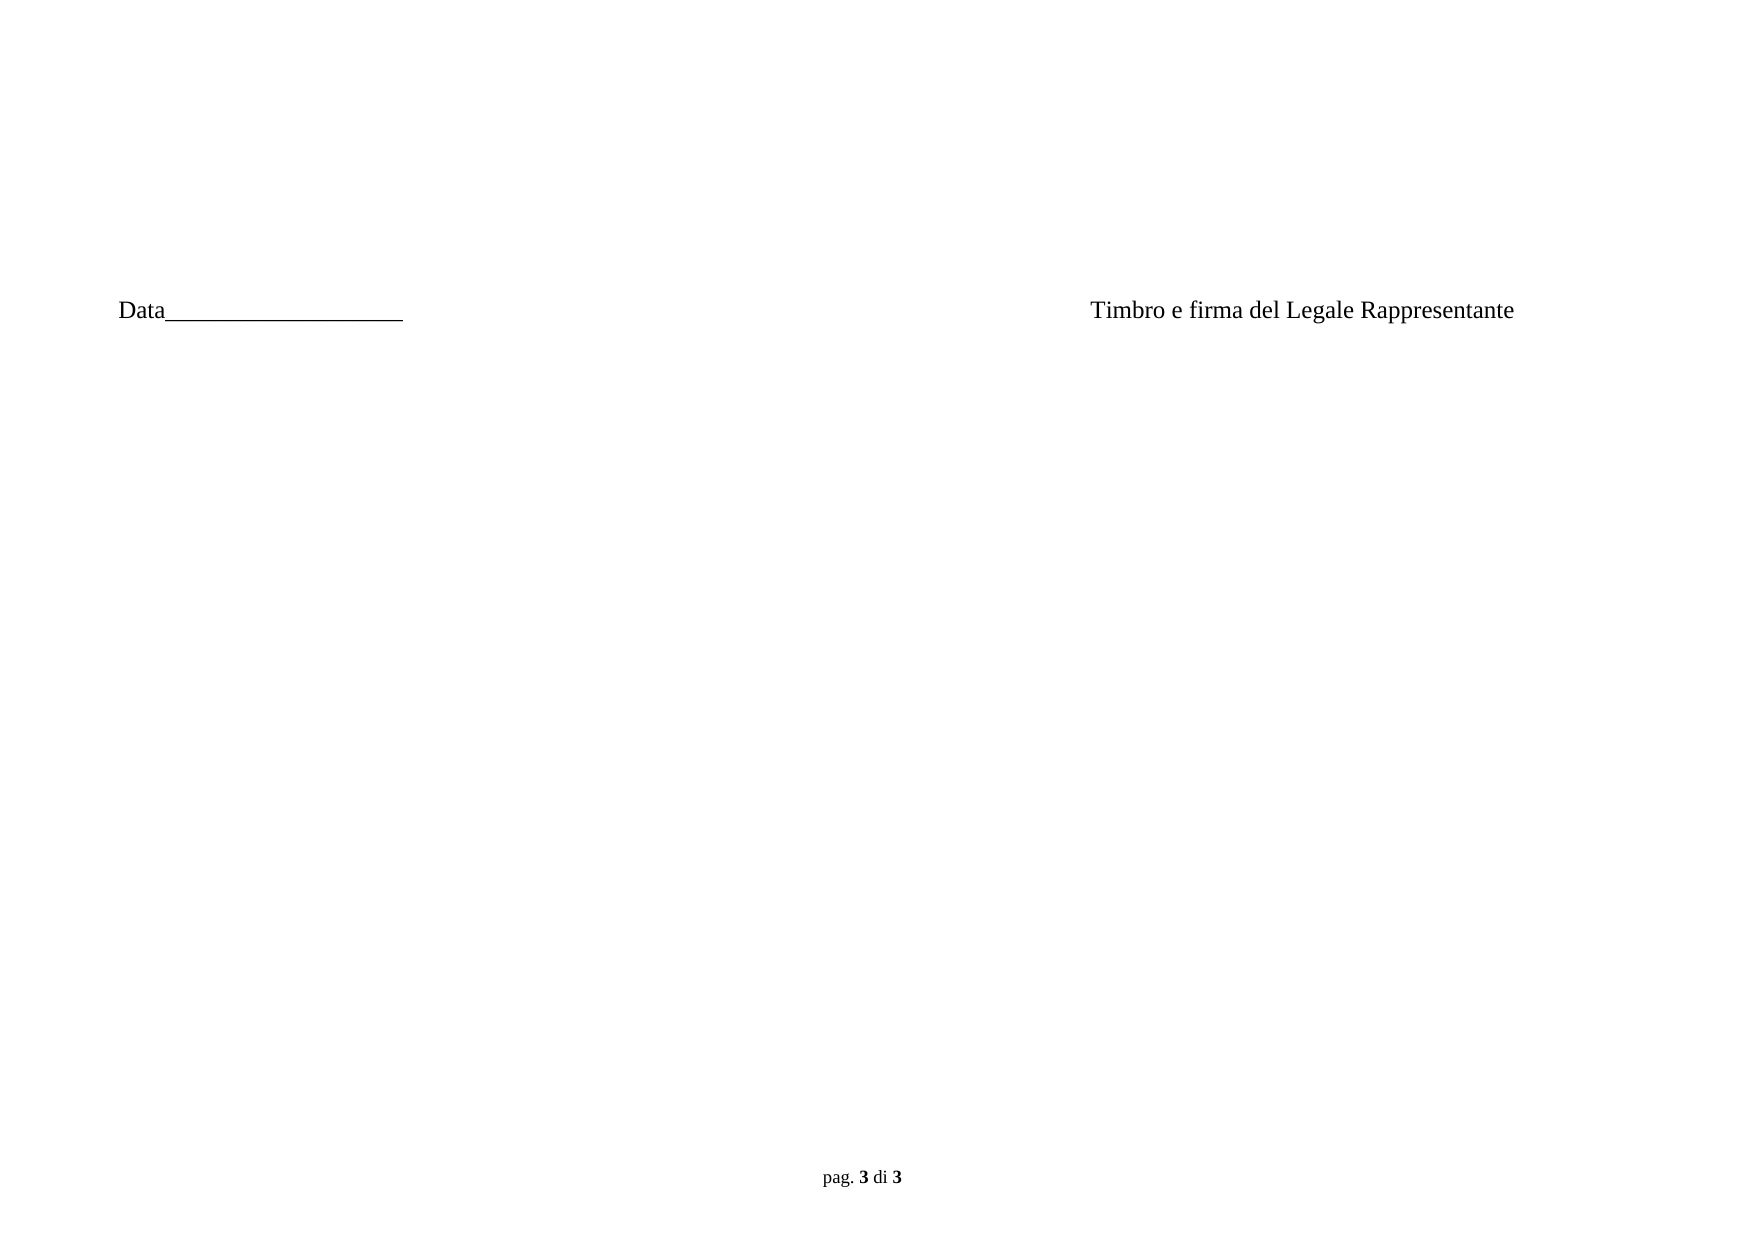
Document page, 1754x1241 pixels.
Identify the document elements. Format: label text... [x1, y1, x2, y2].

text Data___________________ Timbro e firma del Legale Rappresentante [118, 295, 1698, 324]
